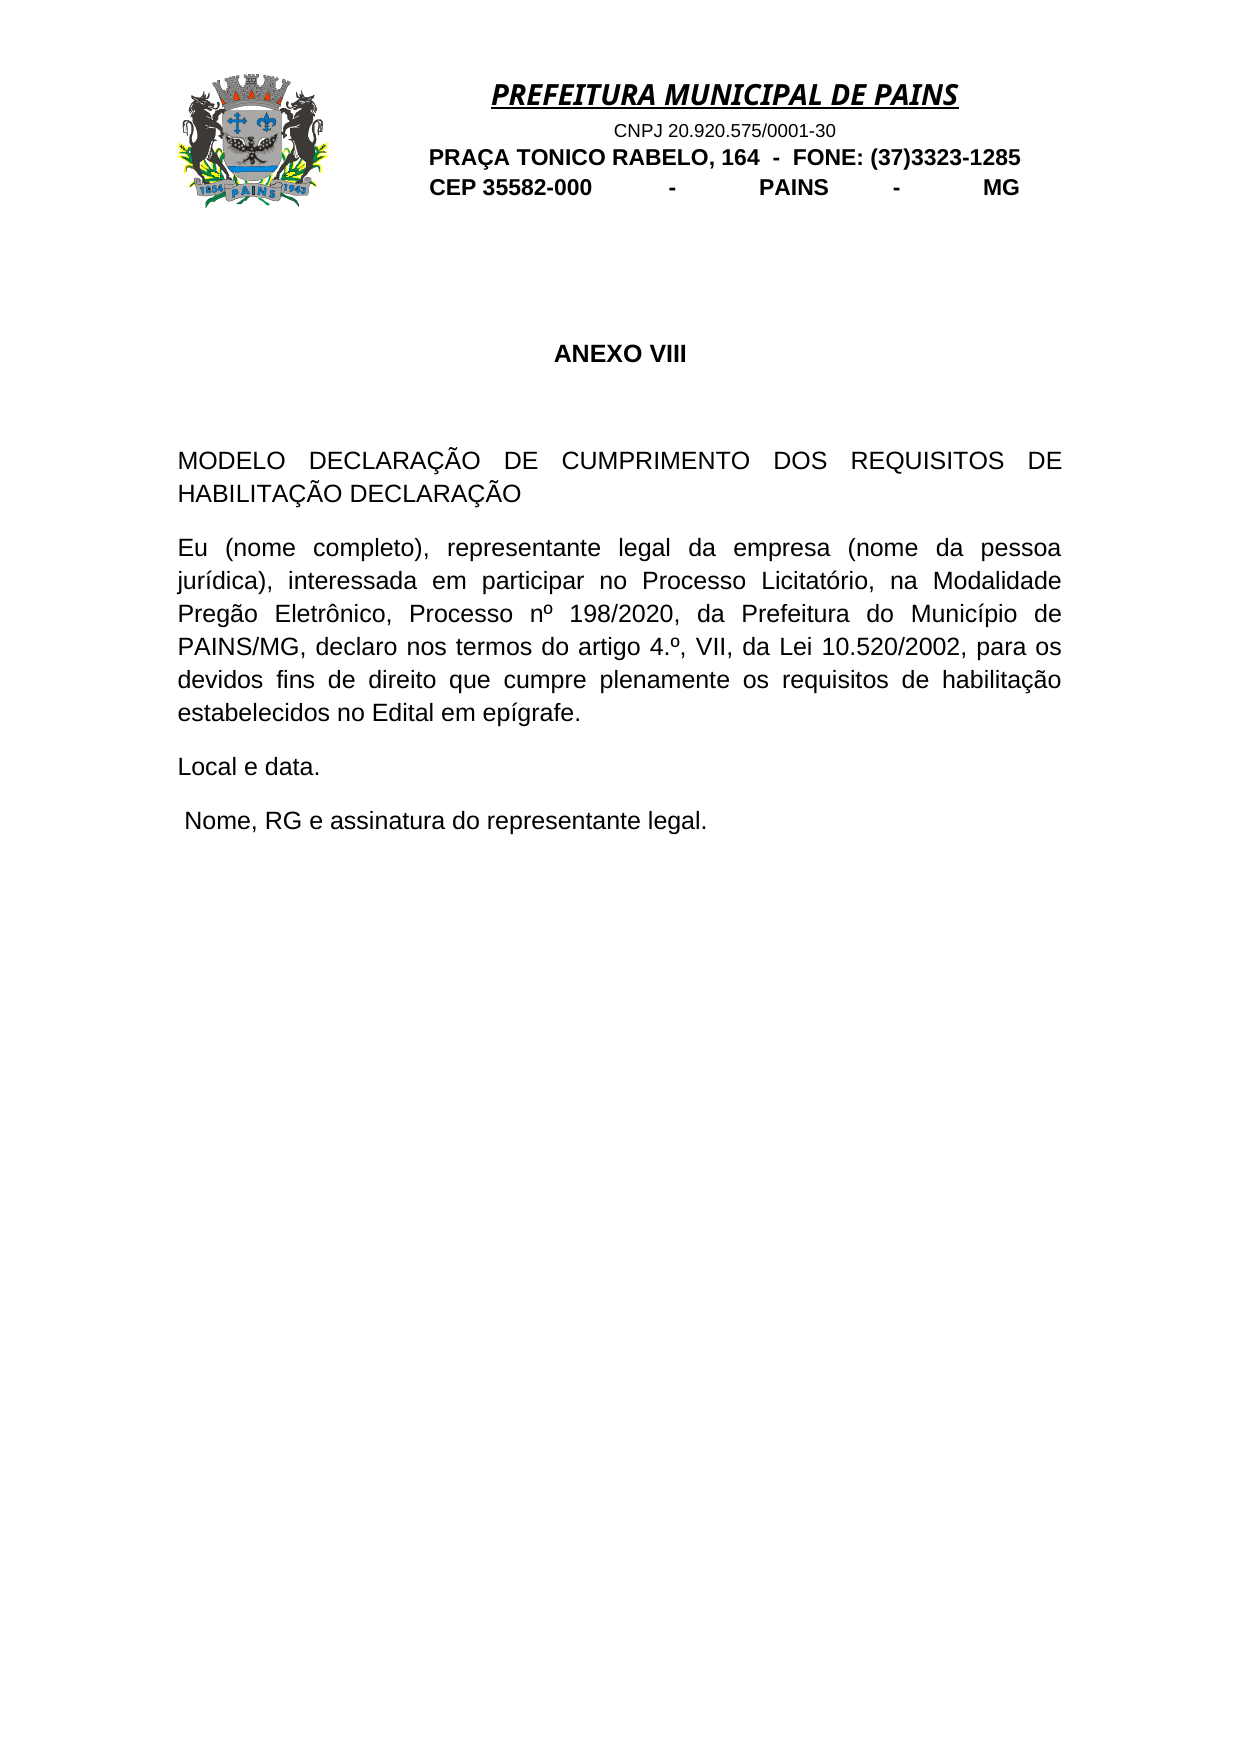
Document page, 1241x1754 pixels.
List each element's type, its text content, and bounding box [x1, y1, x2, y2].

text ANEXO VIII [177, 338, 1063, 367]
text Eu (nome completo), representante legal da empresa (nome da pessoa jurídica), interessada em participar no Processo Licitatório, na Modalidade Pregão Eletrônico, Processo nº 198/2020, da Prefeitura do Município de PAINS/MG, declaro nos termos do artigo 4.º, VII, da Lei 10.520/2002, para os devidos fins de direito que cumpre plenamente os requisitos de habilitação estabelecidos no Edital em epígrafe. [177, 533, 1063, 727]
text MODELO DECLARAÇÃO DE CUMPRIMENTO DOS REQUISITOS DE HABILITAÇÃO DECLARAÇÃO [177, 446, 1063, 508]
text Local e data. [177, 752, 1063, 781]
text Nome, RG e assinatura do representante legal. [177, 806, 1063, 835]
